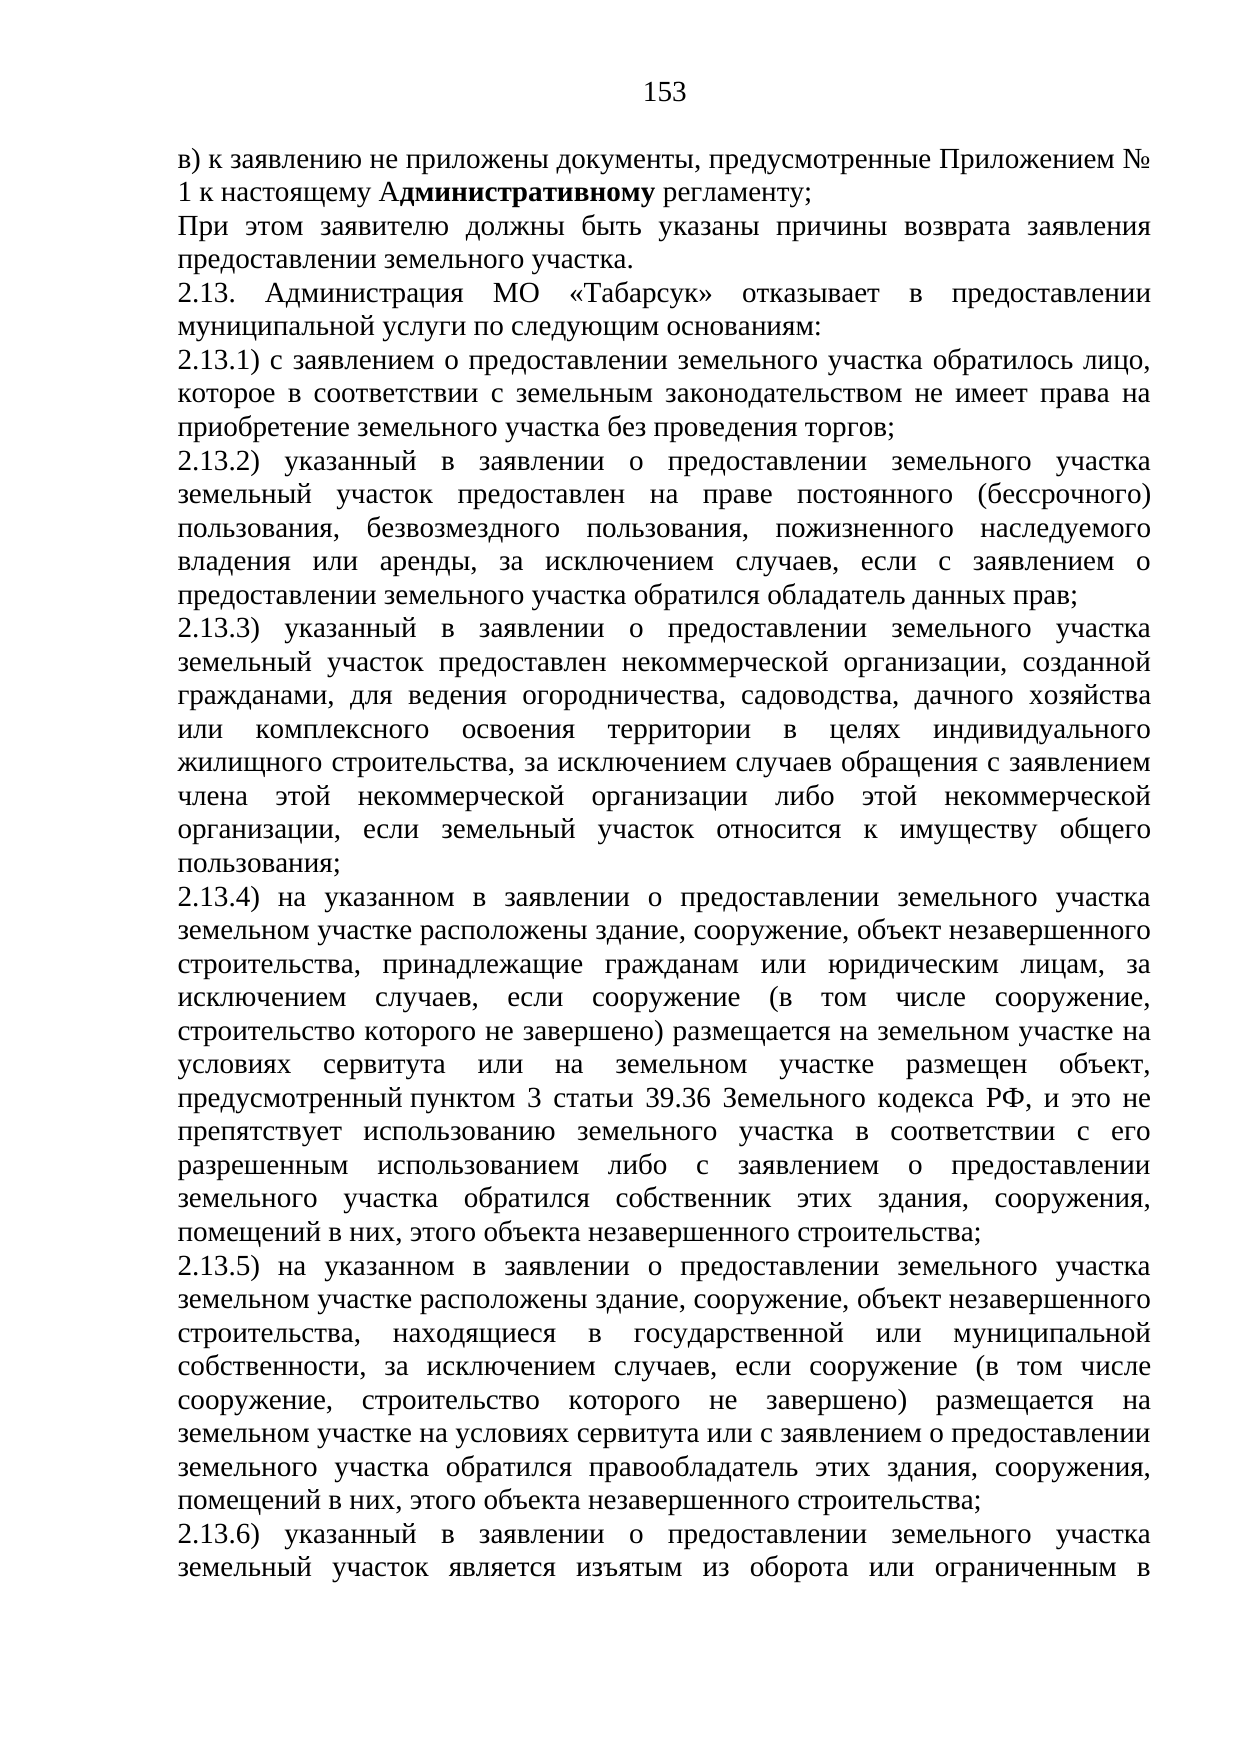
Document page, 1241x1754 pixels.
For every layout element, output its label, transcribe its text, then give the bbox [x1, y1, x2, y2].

text 2.13.5) на указанном в заявлении о предоставлении земельного участка земельном участке расположены здание, сооружение, объект незавершенного строительства, находящиеся в государственной или муниципальной собственности, за исключением случаев, если сооружение (в том числе сооружение, строительство которого не завершено) размещается на земельном участке на условиях сервитута или с заявлением о предоставлении земельного участка обратился правообладатель этих здания, сооружения, помещений в них, этого объекта незавершенного строительства; [177, 1248, 1152, 1516]
text При этом заявителю должны быть указаны причины возврата заявления предоставлении земельного участка. [177, 208, 1152, 275]
text 2.13.2) указанный в заявлении о предоставлении земельного участка земельный участок предоставлен на праве постоянного (бессрочного) пользования, безвозмездного пользования, пожизненного наследуемого владения или аренды, за исключением случаев, если с заявлением о предоставлении земельного участка обратился обладатель данных прав; [177, 443, 1152, 610]
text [177, 1516, 1152, 1583]
text в) к заявлению не приложены документы, предусмотренные Приложением № 1 к настоящему Административному регламенту; [177, 141, 1152, 208]
text 2.13.4) на указанном в заявлении о предоставлении земельного участка земельном участке расположены здание, сооружение, объект незавершенного строительства, принадлежащие гражданам или юридическим лицам, за исключением случаев, если сооружение (в том числе сооружение, строительство которого не завершено) размещается на земельном участке на условиях сервитута или на земельном участке размещен объект, предусмотренный пунктом 3 статьи 39.36 Земельного кодекса РФ, и это не препятствует использованию земельного участка в соответствии с его разрешенным использованием либо с заявлением о предоставлении земельного участка обратился собственник этих здания, сооружения, помещений в них, этого объекта незавершенного строительства; [177, 879, 1152, 1248]
text 2.13.1) с заявлением о предоставлении земельного участка обратилось лицо, которое в соответствии с земельным законодательством не имеет права на приобретение земельного участка без проведения торгов; [177, 342, 1152, 443]
text 2.13.3) указанный в заявлении о предоставлении земельного участка земельный участок предоставлен некоммерческой организации, созданной гражданами, для ведения огородничества, садоводства, дачного хозяйства или комплексного освоения территории в целях индивидуального жилищного строительства, за исключением случаев обращения с заявлением члена этой некоммерческой организации либо этой некоммерческой организации, если земельный участок относится к имуществу общего пользования; [177, 610, 1152, 879]
text 2.13. Администрация МО «Табарсук» отказывает в предоставлении муниципальной услуги по следующим основаниям: [177, 275, 1152, 342]
